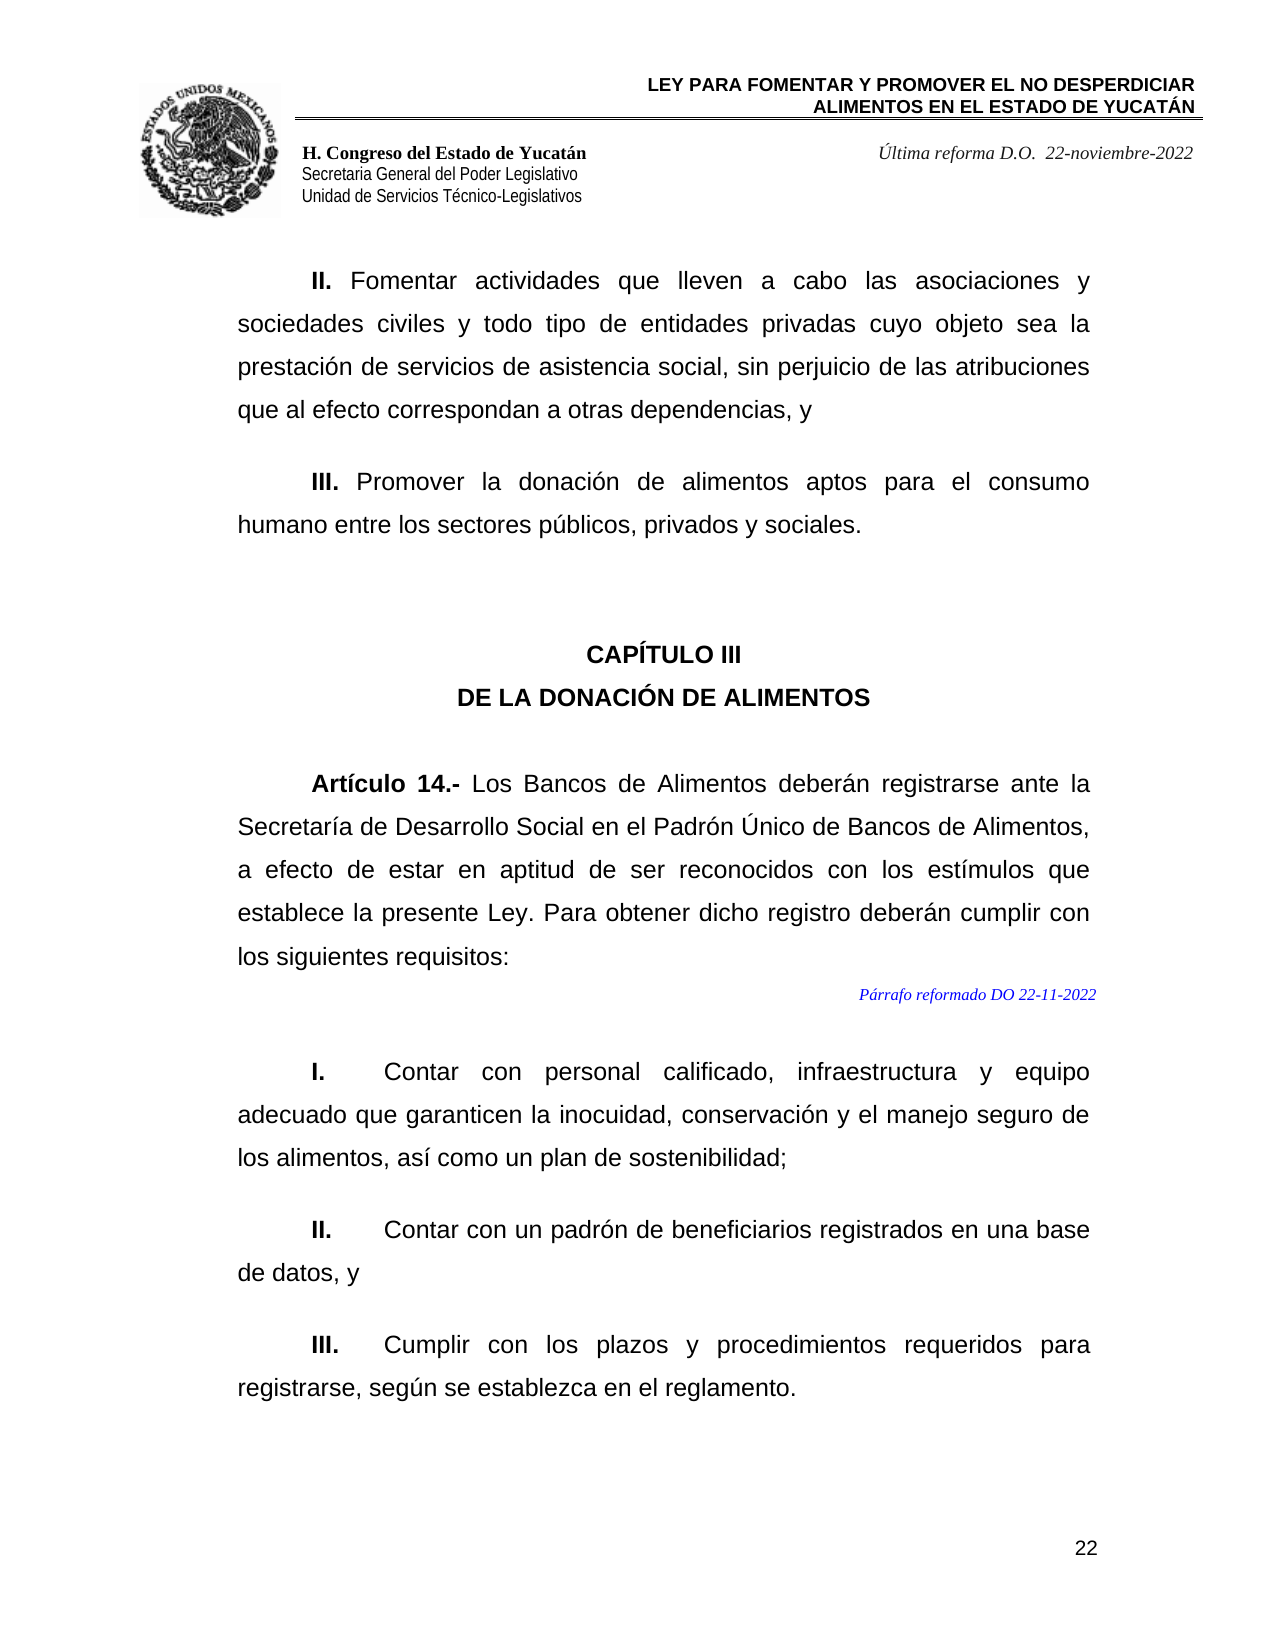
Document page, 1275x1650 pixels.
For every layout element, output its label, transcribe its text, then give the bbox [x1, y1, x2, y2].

text Artículo 14.- Los Bancos de Alimentos deberán registrarse ante la Secretaría de Desarrollo Social en el Padrón Único de Bancos de Alimentos, a efecto de estar en aptitud de ser reconocidos con los estímulos que establece la presente Ley. Para obtener dicho registro deberán cumplir con los siguientes requisitos: [237, 769, 1091, 970]
text Párrafo reformado DO 22-11-2022 [236, 984, 1098, 1004]
text III. Promover la donación de alimentos aptos para el consumo humano entre los sectores públicos, privados y sociales. [237, 467, 1091, 539]
text II. Fomentar actividades que lleven a cabo las asociaciones y sociedades civiles y todo tipo de entidades privadas cuyo objeto sea la prestación de servicios de asistencia social, sin perjuicio de las atribuciones que al efecto correspondan a otras dependencias, y [237, 266, 1091, 424]
text II. Contar con un padrón de beneficiarios registrados en una base de datos, y [237, 1214, 1091, 1286]
text III. Cumplir con los plazos y procedimientos requeridos para registrarse, según se establezca en el reglamento. [237, 1329, 1091, 1401]
text DE LA DONACIÓN DE ALIMENTOS [236, 683, 1091, 711]
text CAPÍTULO III [236, 639, 1091, 668]
text I. Contar con personal calificado, infraestructura y equipo adecuado que garanticen la inocuidad, conservación y el manejo seguro de los alimentos, así como un plan de sostenibilidad; [237, 1056, 1091, 1171]
